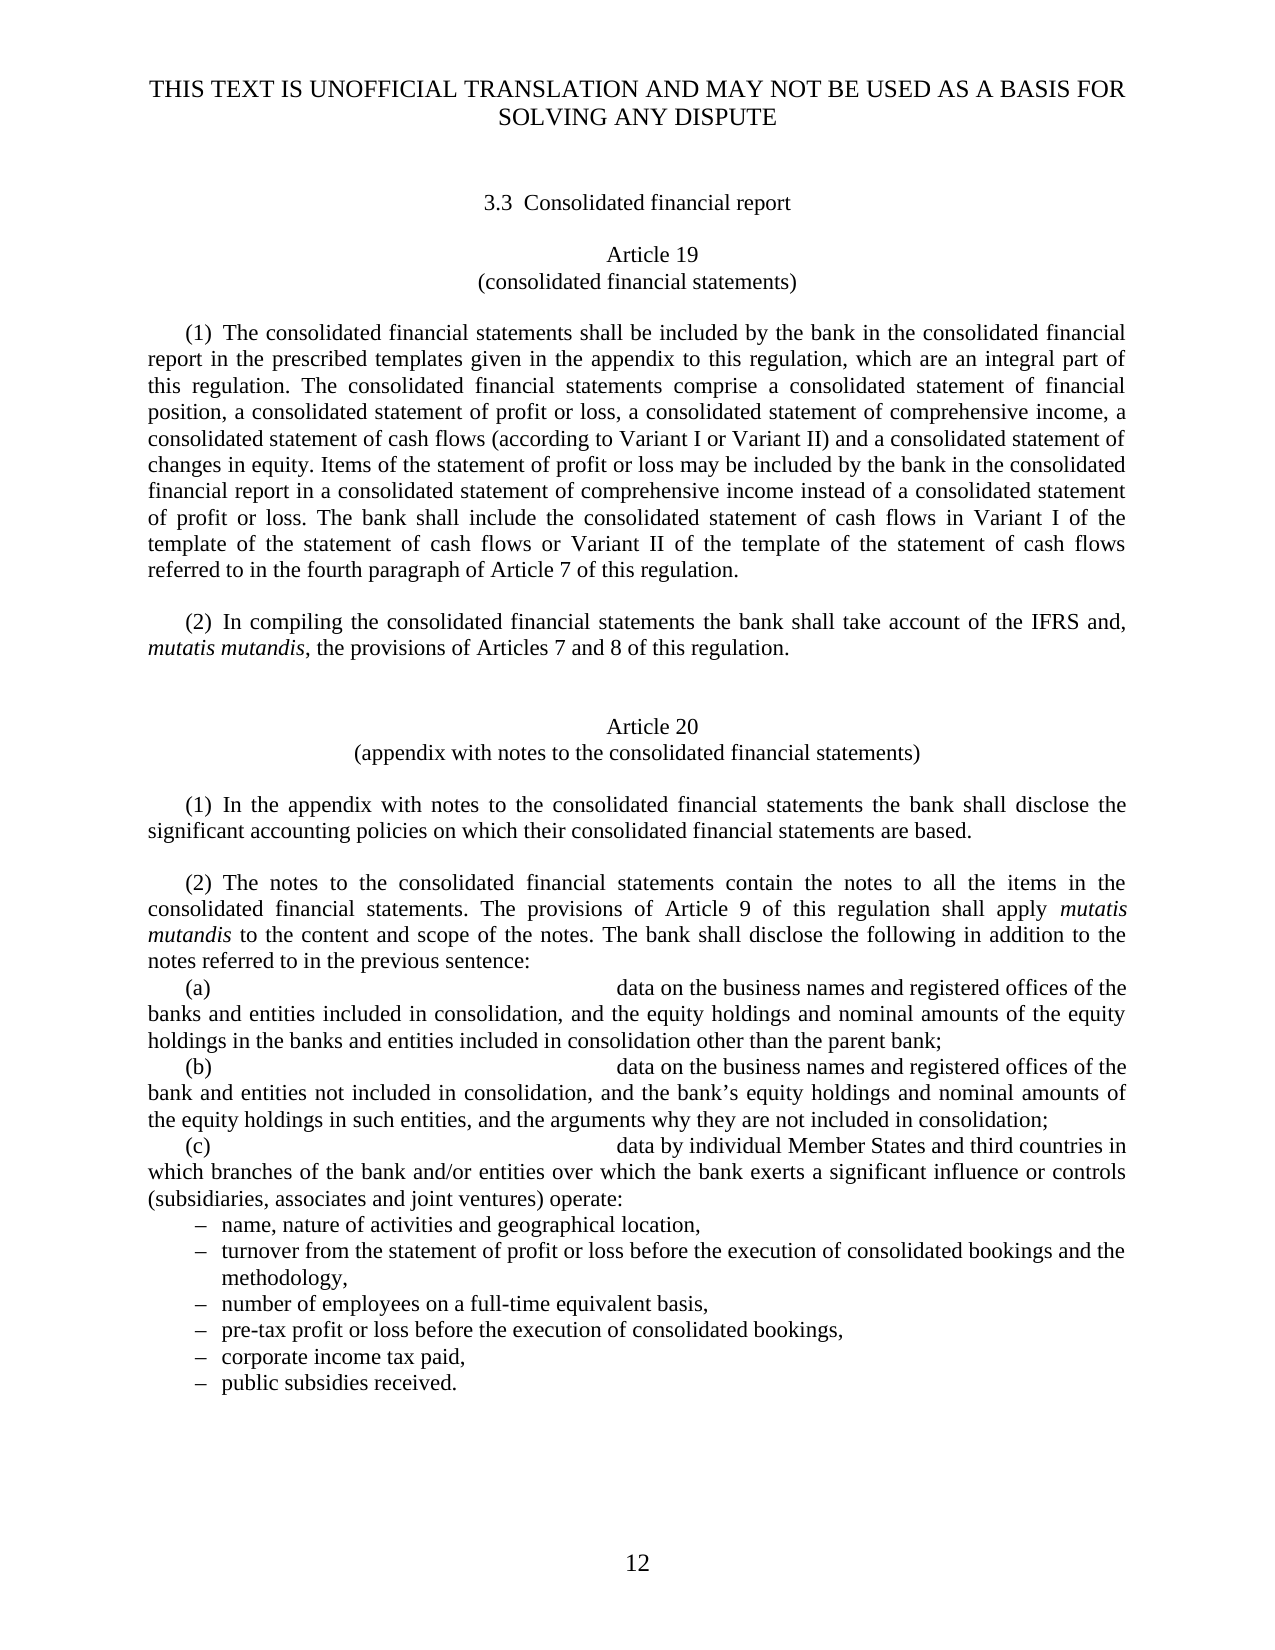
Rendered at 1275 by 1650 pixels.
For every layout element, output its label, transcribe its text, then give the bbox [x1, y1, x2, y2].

list In the appendix with notes to the consolidated financial statements the bank shall disclose the significant accounting policies on which their consolidated financial statements are based. [148, 791, 1127, 843]
list data on the business names and registered offices of the banks and entities included in consolidation, and the equity holdings and nominal amounts of the equity holdings in the banks and entities included in consolidation other than the parent bank; [148, 974, 1127, 1053]
list The notes to the consolidated financial statements contain the notes to all the items in the consolidated financial statements. The provisions of Article 9 of this regulation shall apply mutatis mutandis to the content and scope of the notes. The bank shall disclose the following in addition to the notes referred to in the previous sentence: [148, 868, 1127, 974]
text Article 19 [177, 241, 1127, 268]
text Article 20 [177, 713, 1127, 739]
list turnover from the statement of profit or loss before the execution of consolidated bookings and the methodology, [195, 1237, 1127, 1290]
list pre-tax profit or loss before the execution of consolidated bookings, [195, 1317, 1127, 1343]
text (appendix with notes to the consolidated financial statements) [148, 739, 1127, 766]
list name, nature of activities and geographical location, [195, 1211, 1127, 1237]
list public subsidies received. [195, 1369, 1127, 1396]
list data by individual Member States and third countries in which branches of the bank and/or entities over which the bank exerts a significant influence or controls (subsidiaries, associates and joint ventures) operate: [148, 1132, 1127, 1211]
list data on the business names and registered offices of the bank and entities not included in consolidation, and the bank’s equity holdings and nominal amounts of the equity holdings in such entities, and the arguments why they are not included in consolidation; [148, 1053, 1127, 1132]
list In compiling the consolidated financial statements the bank shall take account of the IFRS and, mutatis mutandis, the provisions of Articles 7 and 8 of this regulation. [148, 608, 1127, 660]
list The consolidated financial statements shall be included by the bank in the consolidated financial report in the prescribed templates given in the appendix to this regulation, which are an integral part of this regulation. The consolidated financial statements comprise a consolidated statement of financial position, a consolidated statement of profit or loss, a consolidated statement of comprehensive income, a consolidated statement of cash flows (according to Variant I or Variant II) and a consolidated statement of changes in equity. Items of the statement of profit or loss may be included by the bank in the consolidated financial report in a consolidated statement of comprehensive income instead of a consolidated statement of profit or loss. The bank shall include the consolidated statement of cash flows in Variant I of the template of the statement of cash flows or Variant II of the template of the statement of cash flows referred to in the fourth paragraph of Article 7 of this regulation. [148, 319, 1127, 583]
list number of employees on a full-time equivalent basis, [195, 1290, 1127, 1317]
text 3.3 Consolidated financial report [148, 189, 1127, 215]
list corporate income tax paid, [195, 1343, 1127, 1369]
text (consolidated financial statements) [148, 268, 1127, 294]
